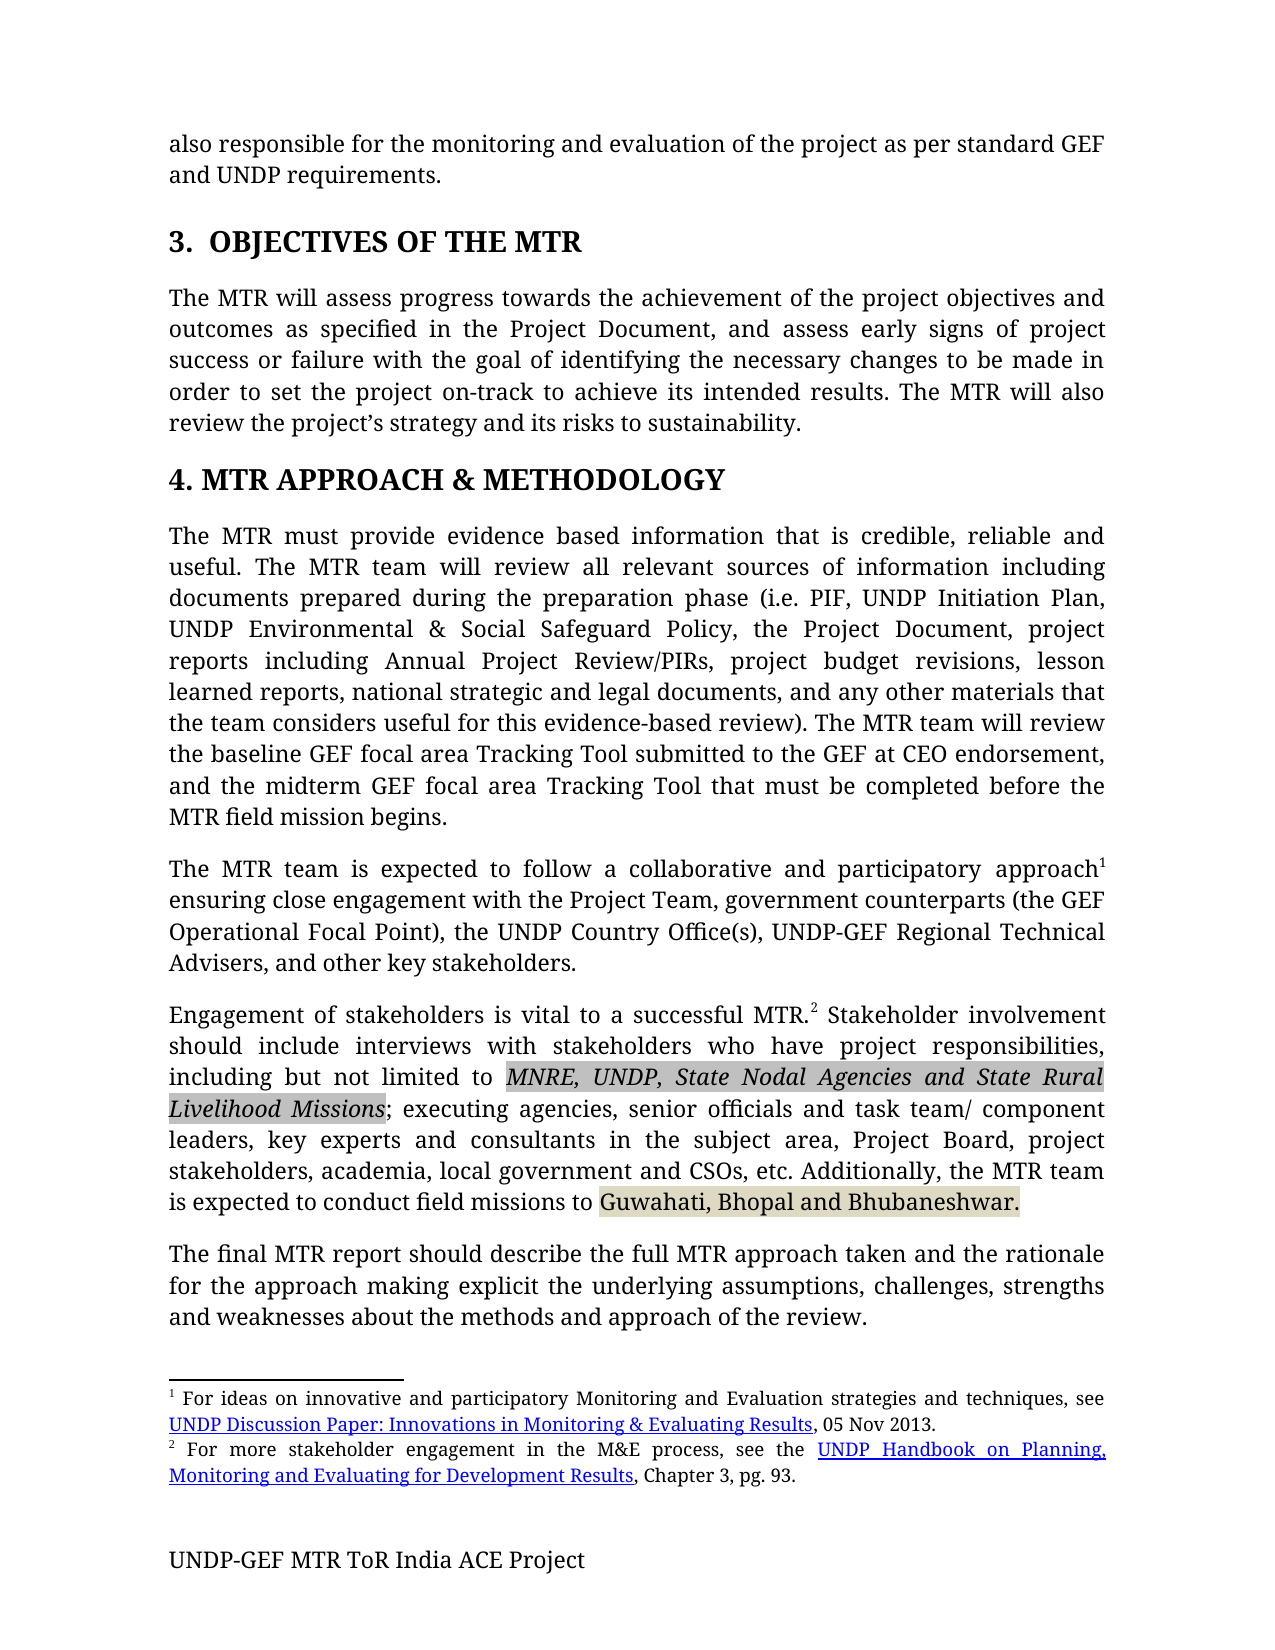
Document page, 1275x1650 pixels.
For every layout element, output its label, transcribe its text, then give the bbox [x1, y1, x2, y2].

text Engagement of stakeholders is vital to a successful MTR. Stakeholder involvement should include interviews with stakeholders who have project responsibilities, including but not limited to MNRE, UNDP, State Nodal Agencies and State Rural Livelihood Missions; executing agencies, senior officials and task team/ component leaders, key experts and consultants in the subject area, Project Board, project stakeholders, academia, local government and CSOs, etc. Additionally, the MTR team is expected to conduct field missions to Guwahati, Bhopal and Bhubaneshwar. [169, 999, 1106, 1217]
text The MTR will assess progress towards the achievement of the project objectives and outcomes as specified in the Project Document, and assess early signs of project success or failure with the goal of identifying the necessary changes to be made in order to set the project on-track to achieve its intended results. The MTR will also review the project’s strategy and its risks to sustainability. [169, 282, 1106, 438]
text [169, 128, 1106, 190]
text The MTR team is expected to follow a collaborative and participatory approach ensuring close engagement with the Project Team, government counterparts (the GEF Operational Focal Point), the UNDP Country Office(s), UNDP-GEF Regional Technical Advisers, and other key stakeholders. [169, 853, 1106, 978]
text 3. OBJECTIVES OF THE MTR [169, 221, 1106, 261]
text 4. MTR APPROACH & METHODOLOGY [169, 459, 1106, 499]
text The MTR must provide evidence based information that is credible, reliable and useful. The MTR team will review all relevant sources of information including documents prepared during the preparation phase (i.e. PIF, UNDP Initiation Plan, UNDP Environmental & Social Safeguard Policy, the Project Document, project reports including Annual Project Review/PIRs, project budget revisions, lesson learned reports, national strategic and legal documents, and any other materials that the team considers useful for this evidence-based review). The MTR team will review the baseline GEF focal area Tracking Tool submitted to the GEF at CEO endorsement, and the midterm GEF focal area Tracking Tool that must be completed before the MTR field mission begins. [169, 519, 1106, 832]
text The final MTR report should describe the full MTR approach taken and the rationale for the approach making explicit the underlying assumptions, challenges, strengths and weaknesses about the methods and approach of the review. [169, 1238, 1106, 1332]
